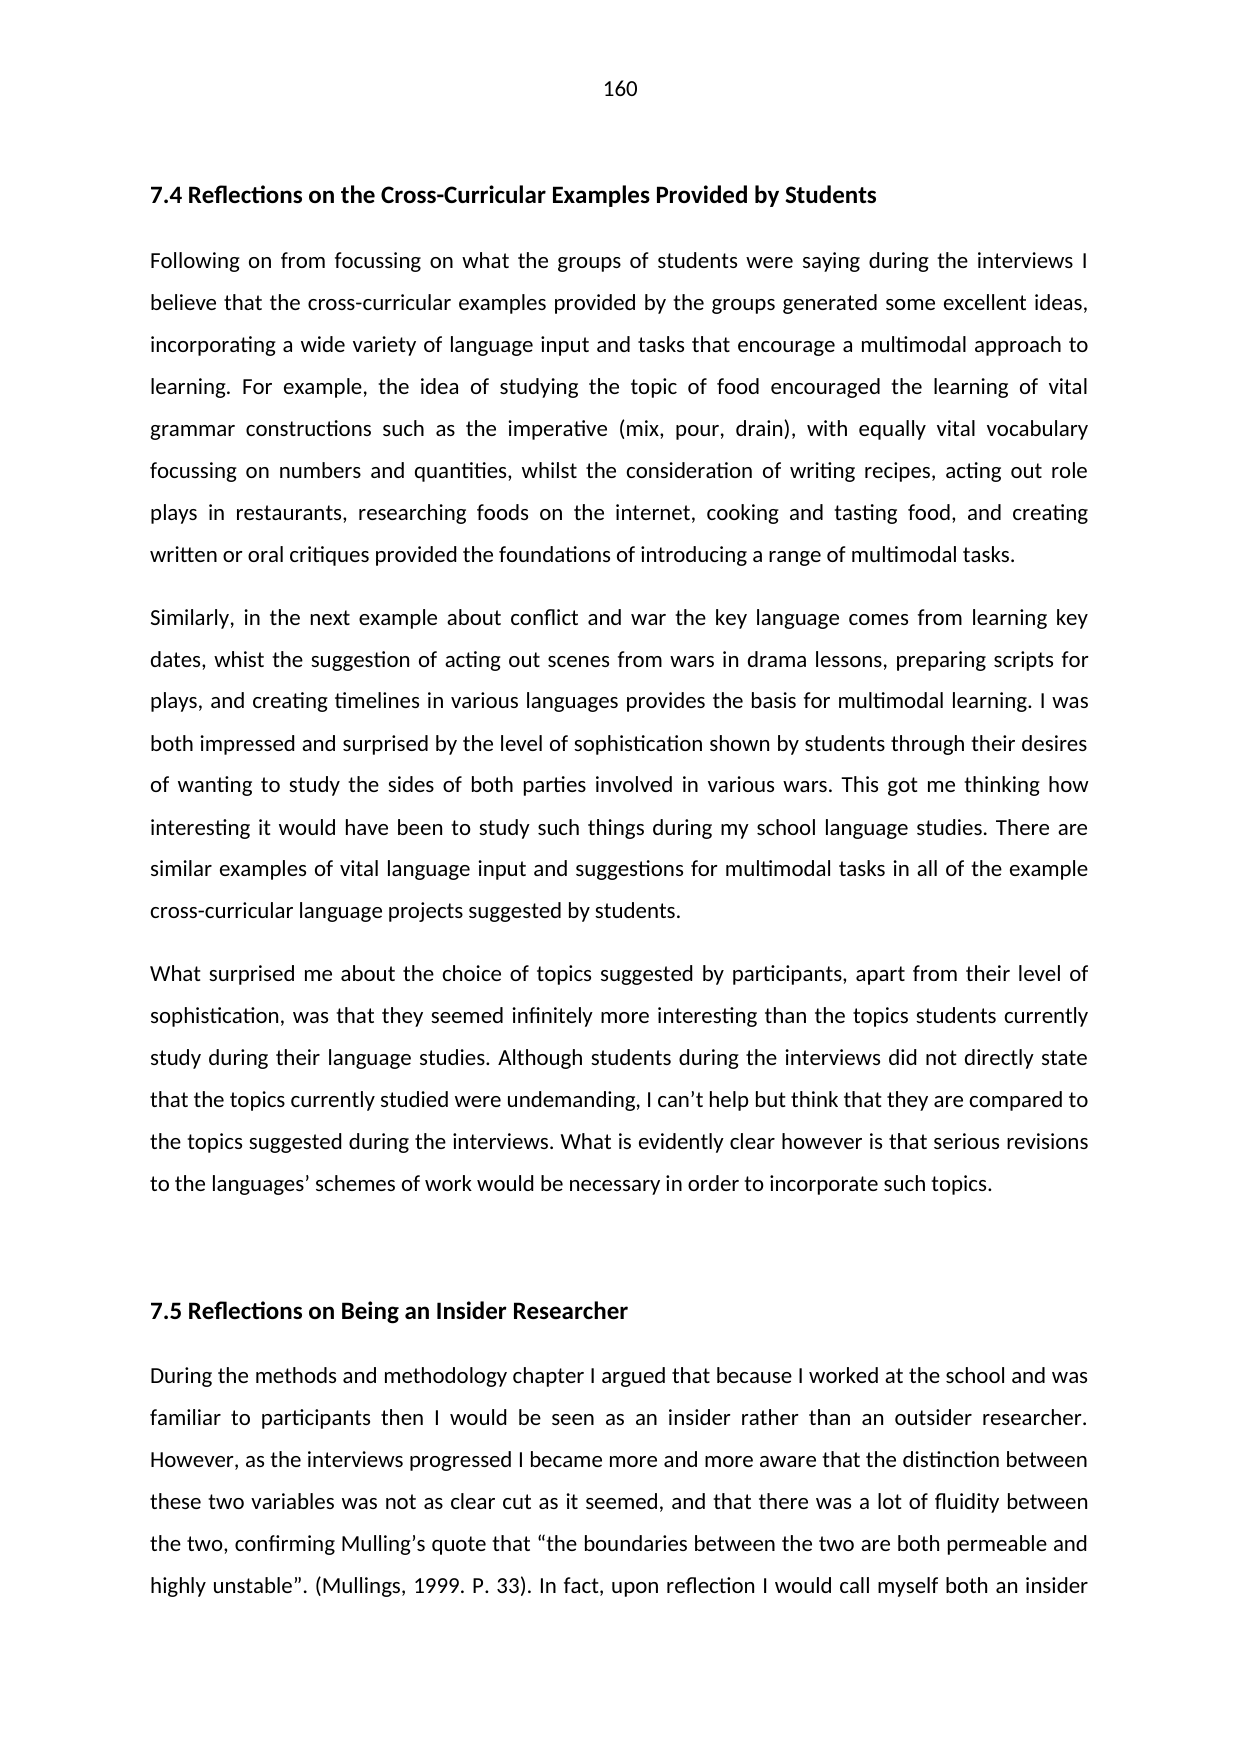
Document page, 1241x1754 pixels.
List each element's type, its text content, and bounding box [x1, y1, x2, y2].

text 7.5 Reflections on Being an Insider Researcher [150, 1295, 1090, 1325]
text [150, 1361, 1090, 1599]
text What surprised me about the choice of topics suggested by participants, apart from their level of sophistication, was that they seemed infinitely more interesting than the topics students currently study during their language studies. Although students during the interviews did not directly state that the topics currently studied were undemanding, I can’t help but think that they are compared to the topics suggested during the interviews. What is evidently clear however is that serious revisions to the languages’ schemes of work would be necessary in order to incorporate such topics. [150, 959, 1090, 1197]
text Similarly, in the next example about conflict and war the key language comes from learning key dates, whist the suggestion of acting out scenes from wars in drama lessons, preparing scripts for plays, and creating timelines in various languages provides the basis for multimodal learning. I was both impressed and surprised by the level of sophistication shown by students through their desires of wanting to study the sides of both parties involved in various wars. This got me thinking how interesting it would have been to study such things during my school language studies. There are similar examples of vital language input and suggestions for multimodal tasks in all of the example cross-curricular language projects suggested by students. [150, 603, 1090, 924]
text 7.4 Reflections on the Cross-Curricular Examples Provided by Students [150, 179, 1090, 210]
text Following on from focussing on what the groups of students were saying during the interviews I believe that the cross-curricular examples provided by the groups generated some excellent ideas, incorporating a wide variety of language input and tasks that encourage a multimodal approach to learning. For example, the idea of studying the topic of food encouraged the learning of vital grammar constructions such as the imperative (mix, pour, drain), with equally vital vocabulary focussing on numbers and quantities, whilst the consideration of writing recipes, acting out role plays in restaurants, researching foods on the internet, cooking and tasting food, and creating written or oral critiques provided the foundations of introducing a range of multimodal tasks. [150, 246, 1090, 568]
